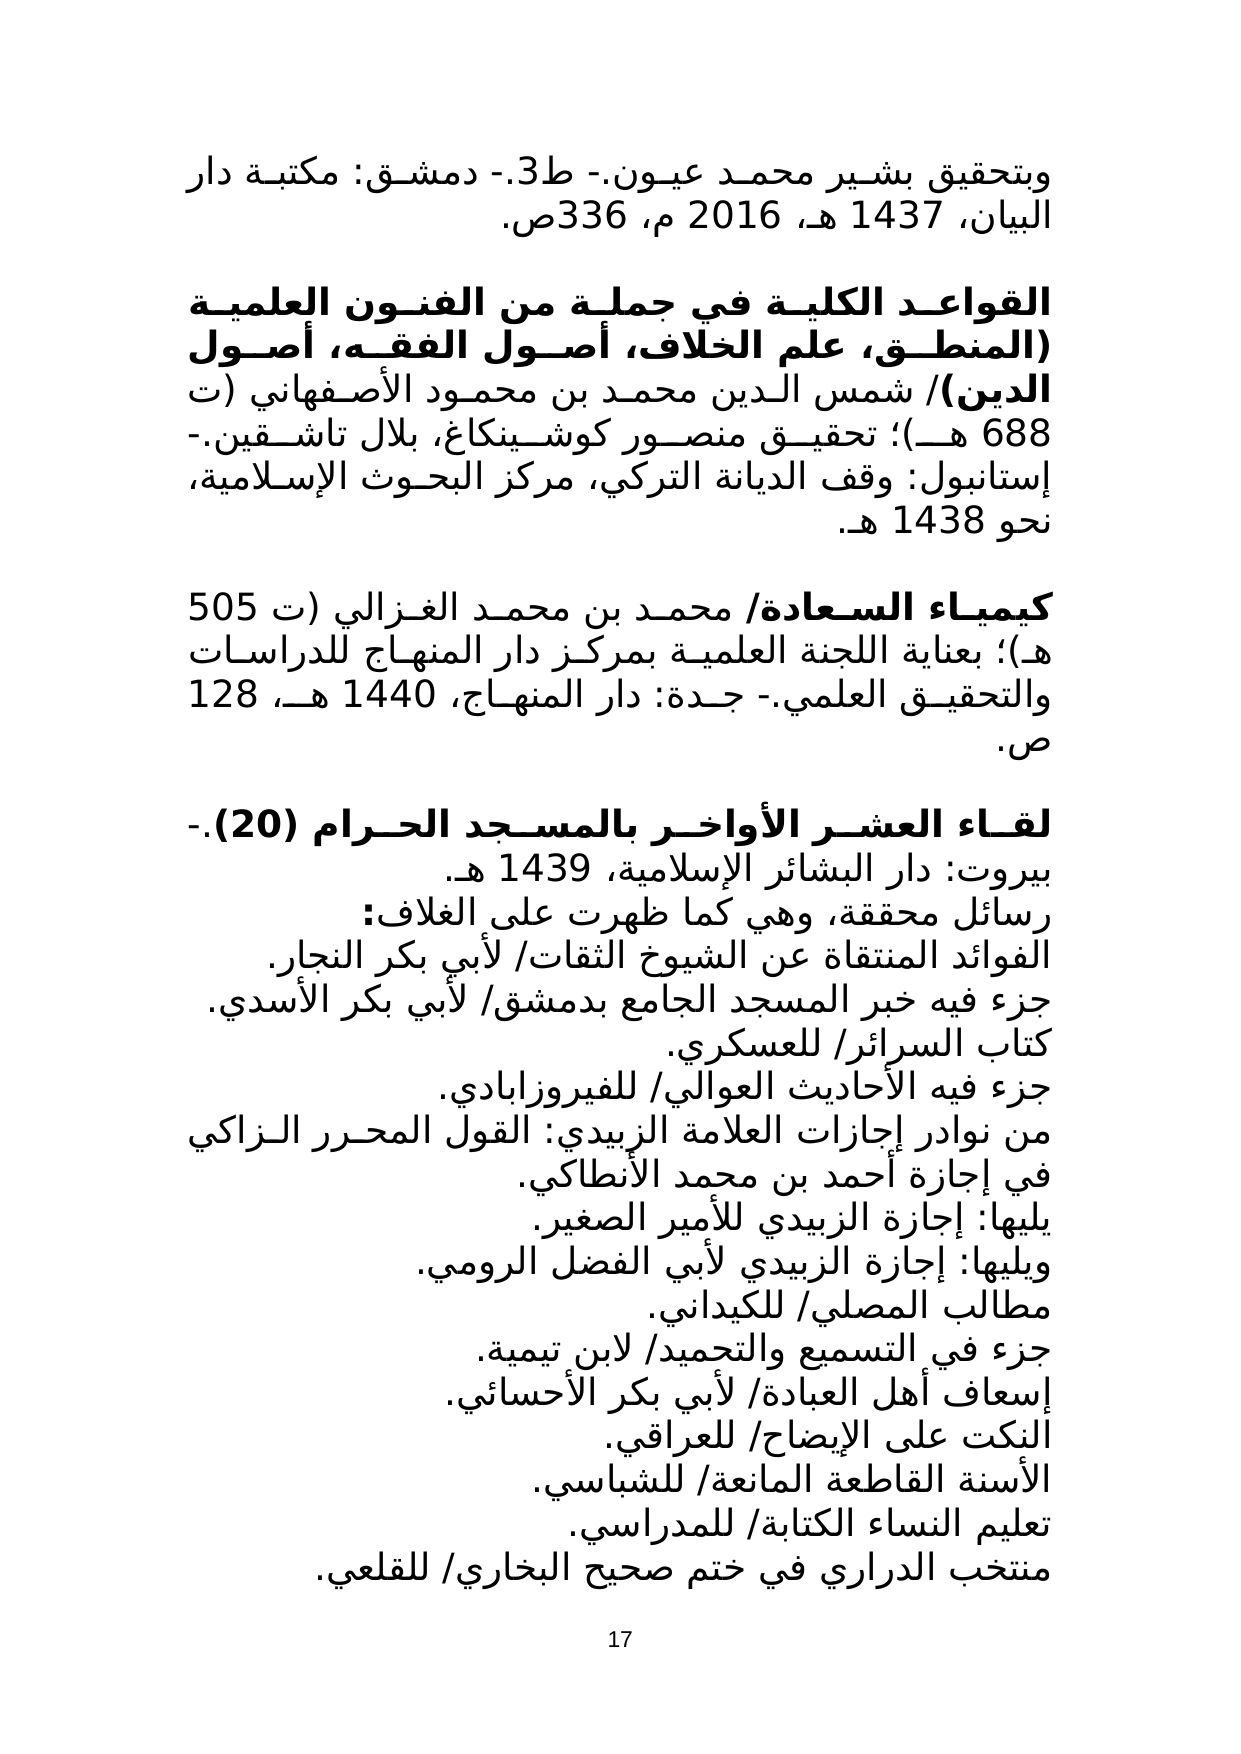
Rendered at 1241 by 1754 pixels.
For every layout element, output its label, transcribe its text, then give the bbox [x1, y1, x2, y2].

text الفوائد المنتقاة عن الشيوخ الثقات/ لأبي بكر النجار. [187, 934, 1053, 978]
text جزء فيه خبر المسجد الجامع بدمشق/ لأبي بكر الأسدي. [187, 978, 1053, 1021]
text من نوادر إجازات العلامة الزبيدي: القول المحرر الزاكي في إجازة أحمد بن محمد الأنطاكي. [187, 1109, 1053, 1196]
text القواعد الكلية في جملة من الفنون العلمية (المنطق، علم الخلاف، أصول الفقه، أصول الدين)/ شمس الدين محمد بن محمود الأصفهاني (ت 688 هـ)؛ تحقيق منصور كوشينكاغ، بلال تاشقين.- إستانبول: وقف الديانة التركي، مركز البحوث الإسلامية، نحو 1438 هـ. [187, 280, 1053, 542]
text كيمياء السعادة/ محمد بن محمد الغزالي (ت 505 هـ)؛ بعناية اللجنة العلمية بمركز دار المنهاج للدراسات والتحقيق العلمي.- جدة: دار المنهاج، 1440 هـ، 128 ص. [187, 585, 1053, 760]
text الأسنة القاطعة المانعة/ للشباسي. [187, 1458, 1053, 1501]
text لقاء العشر الأواخر بالمسجد الحرام (20).- بيروت: دار البشائر الإسلامية، 1439 هـ. [187, 803, 1053, 890]
text يليها: إجازة الزبيدي للأمير الصغير. [187, 1196, 1053, 1239]
text رسائل محققة، وهي كما ظهرت على الغلاف: [187, 890, 1053, 934]
text ويليها: إجازة الزبيدي لأبي الفضل الرومي. [187, 1239, 1053, 1283]
text جزء فيه الأحاديث العوالي/ للفيروزابادي. [187, 1065, 1053, 1109]
text إسعاف أهل العبادة/ لأبي بكر الأحسائي. [187, 1371, 1053, 1414]
text جزء في التسميع والتحميد/ لابن تيمية. [187, 1327, 1053, 1371]
text كتاب السرائر/ للعسكري. [187, 1021, 1053, 1065]
text وبتحقيق بشير محمد عيون.- ط3.- دمشق: مكتبة دار البيان، 1437 هـ، 2016 م، 336ص. [187, 150, 1053, 237]
text تعليم النساء الكتابة/ للمدراسي. [187, 1501, 1053, 1545]
text مطالب المصلي/ للكيداني. [187, 1283, 1053, 1327]
text منتخب الدراري في ختم صحيح البخاري/ للقلعي. [187, 1545, 1053, 1589]
text النكت على الإيضاح/ للعراقي. [187, 1414, 1053, 1458]
